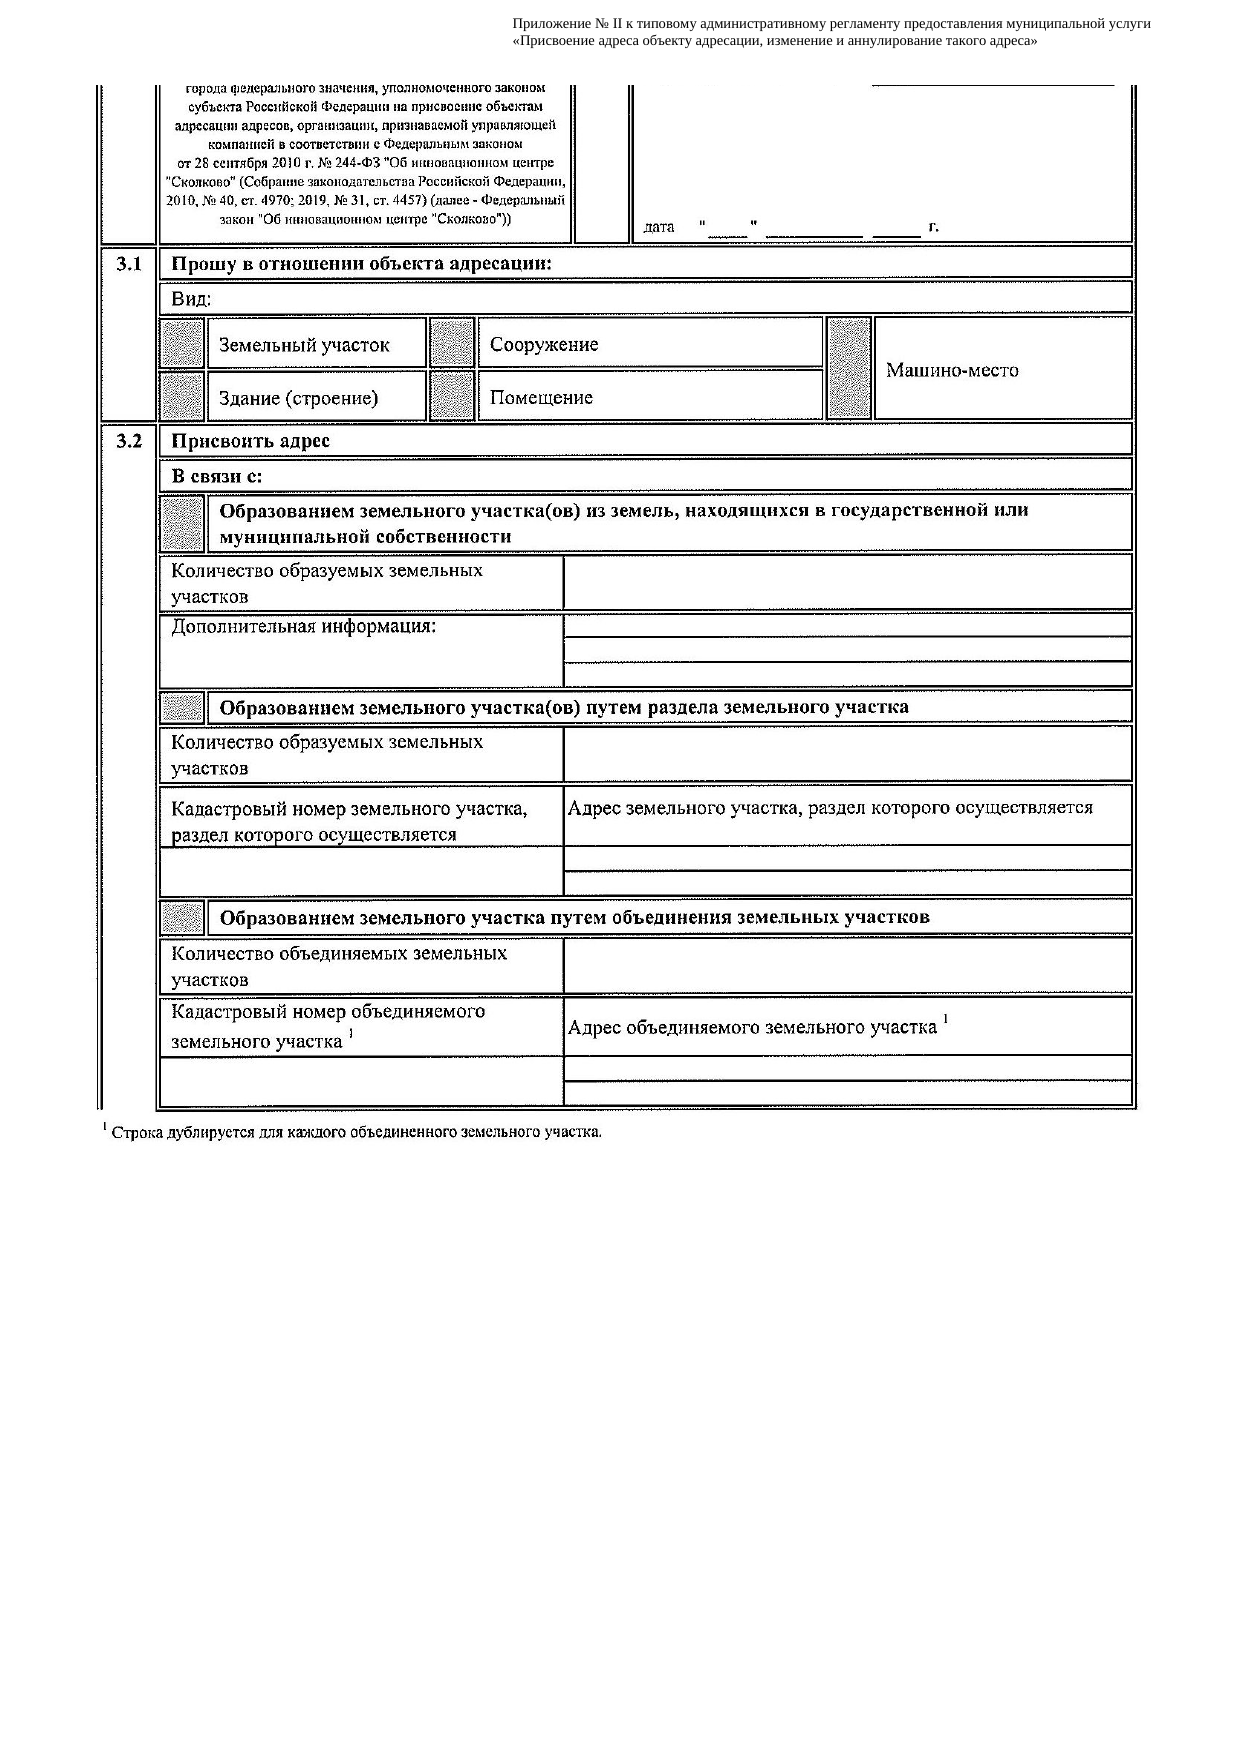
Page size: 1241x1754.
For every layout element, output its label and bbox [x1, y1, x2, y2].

picture [77, 85, 1149, 1159]
